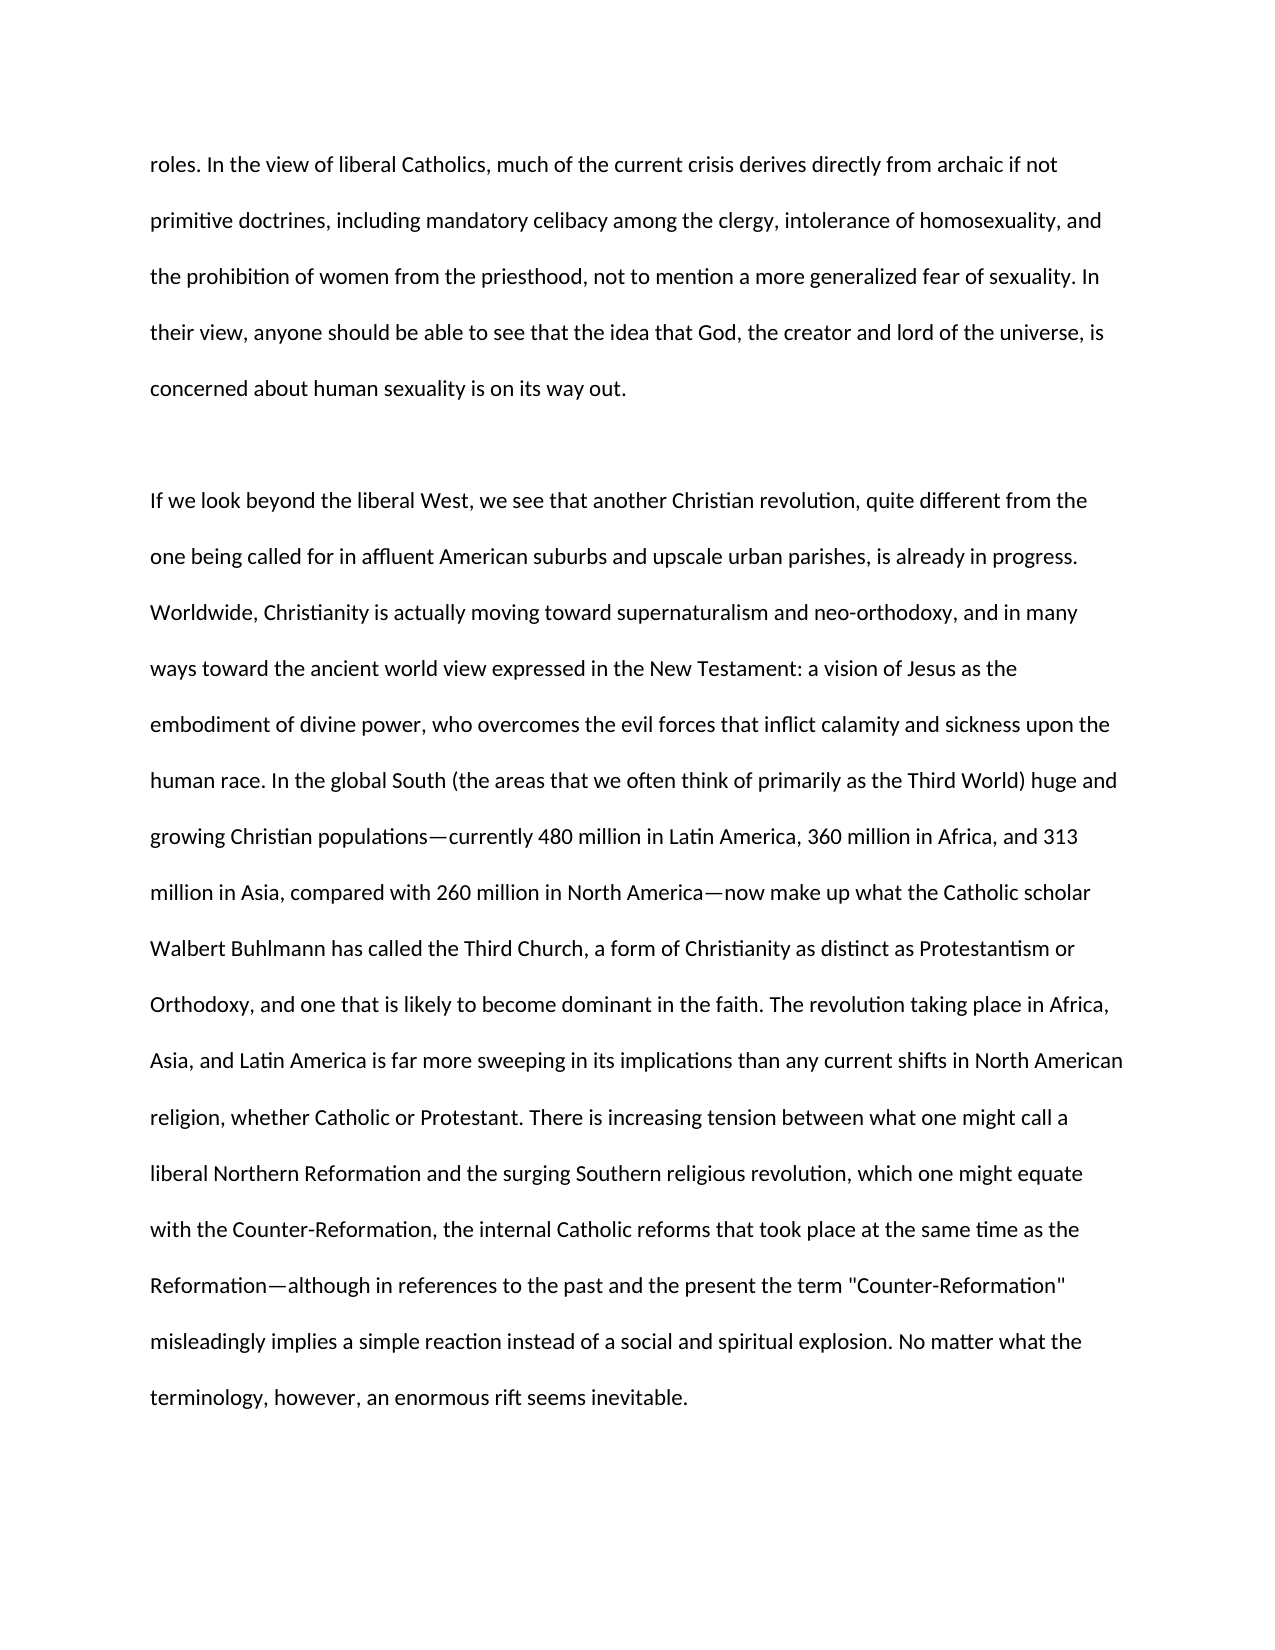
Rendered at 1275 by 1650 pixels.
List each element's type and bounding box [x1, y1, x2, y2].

text [150, 150, 1125, 1467]
